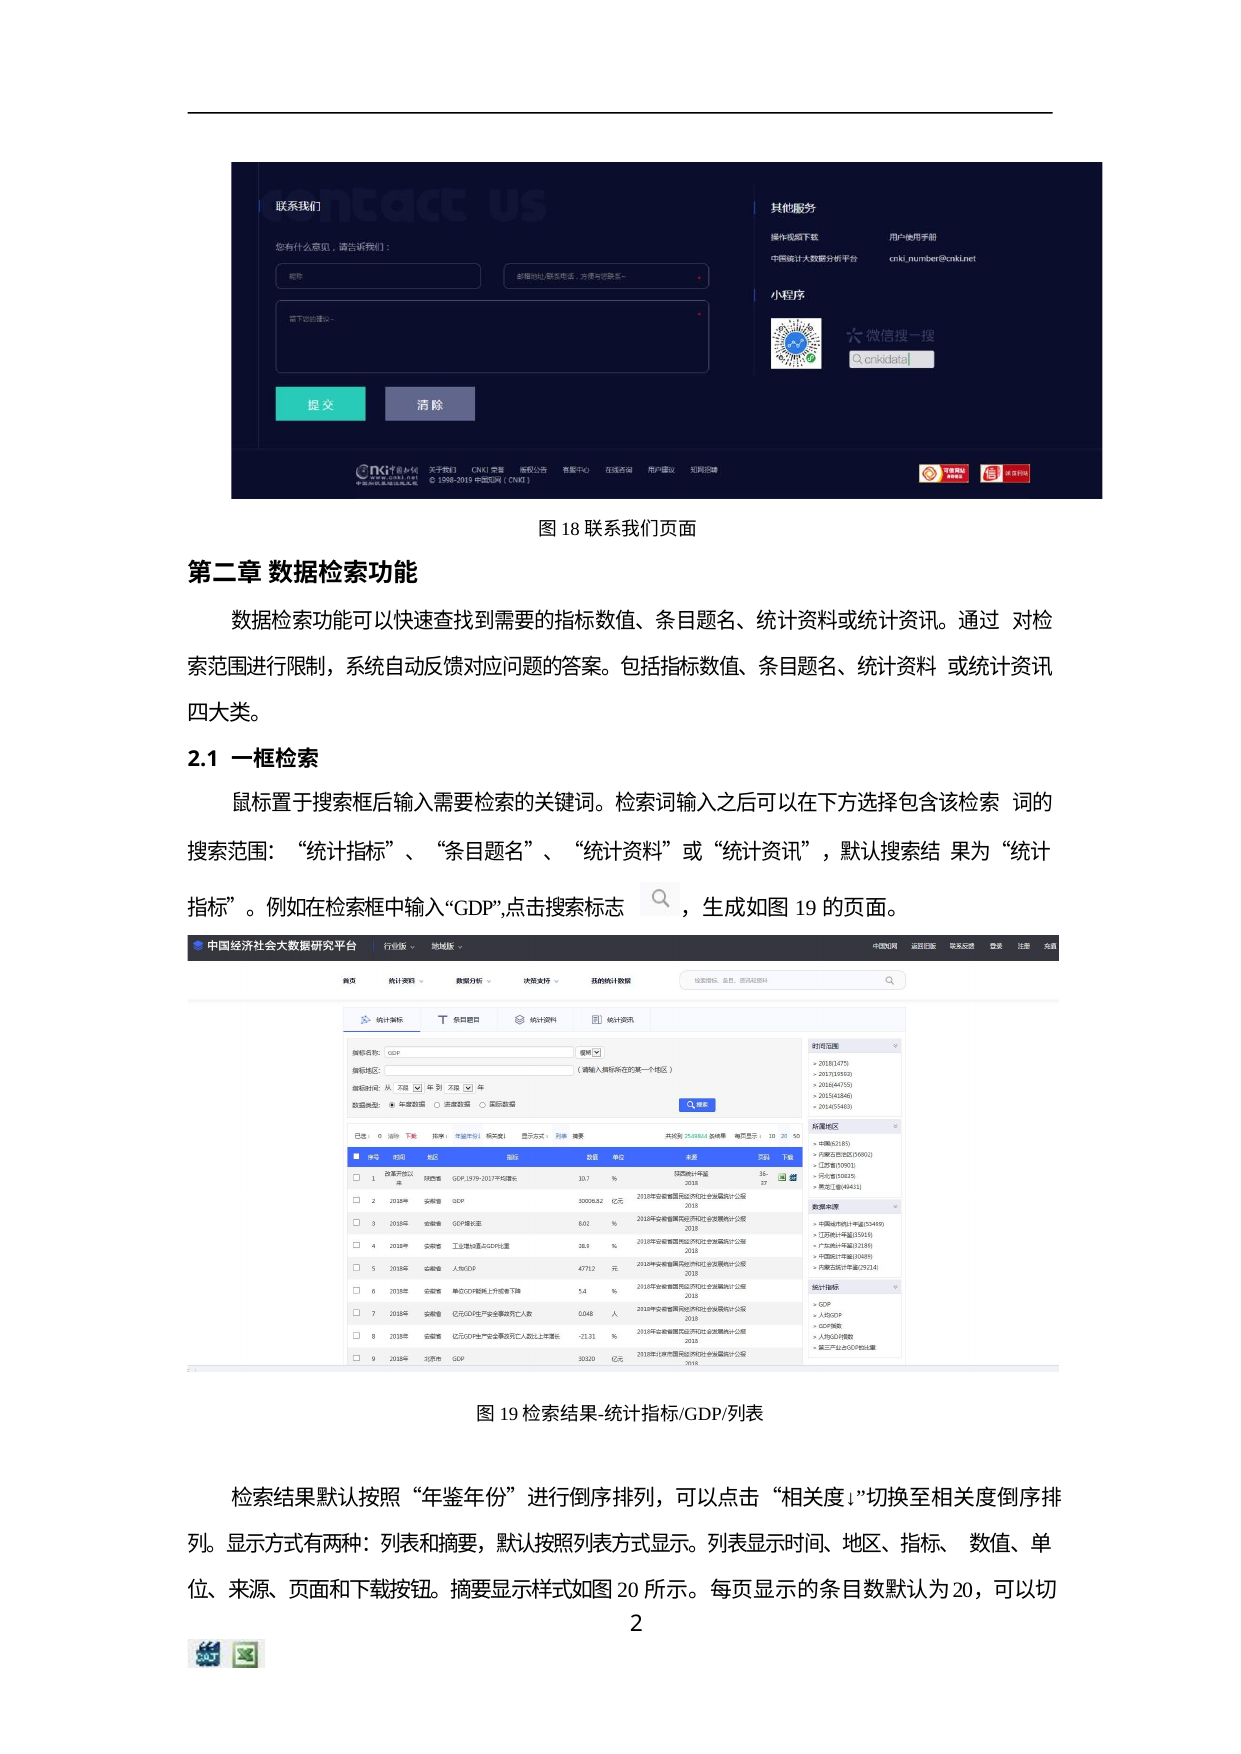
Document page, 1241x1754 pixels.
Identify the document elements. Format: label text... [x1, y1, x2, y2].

text 数据检索功能可以快速查找到需要的指标数值、条目题名、统计资料或统计资讯。通过 对检索范围进行限制，系统自动反馈对应问题的答案。包括指标数值、条目题名、统计资料 或统计资讯四大类。 [187, 603, 1053, 726]
picture [231, 162, 1103, 499]
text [187, 1480, 1064, 1603]
picture [640, 882, 681, 916]
subtitle 一框检索 [187, 741, 1107, 772]
picture [187, 1639, 265, 1668]
subtitle 第二章 数据检索功能 [187, 552, 429, 588]
text 鼠标置于搜索框后输入需要检索的关键词。检索词输入之后可以在下方选择包含该检索 词的搜索范围：“统计指标”、“条目题名”、“统计资料”或“统计资讯”，默认搜索结 果为“统计指标”。例如在检索框中输入“GDP”,点击搜索标志 ，生成如图 19 的页面。 [187, 785, 1053, 921]
picture [187, 935, 1059, 1372]
text 图 18 联系我们页面 [538, 513, 1107, 541]
